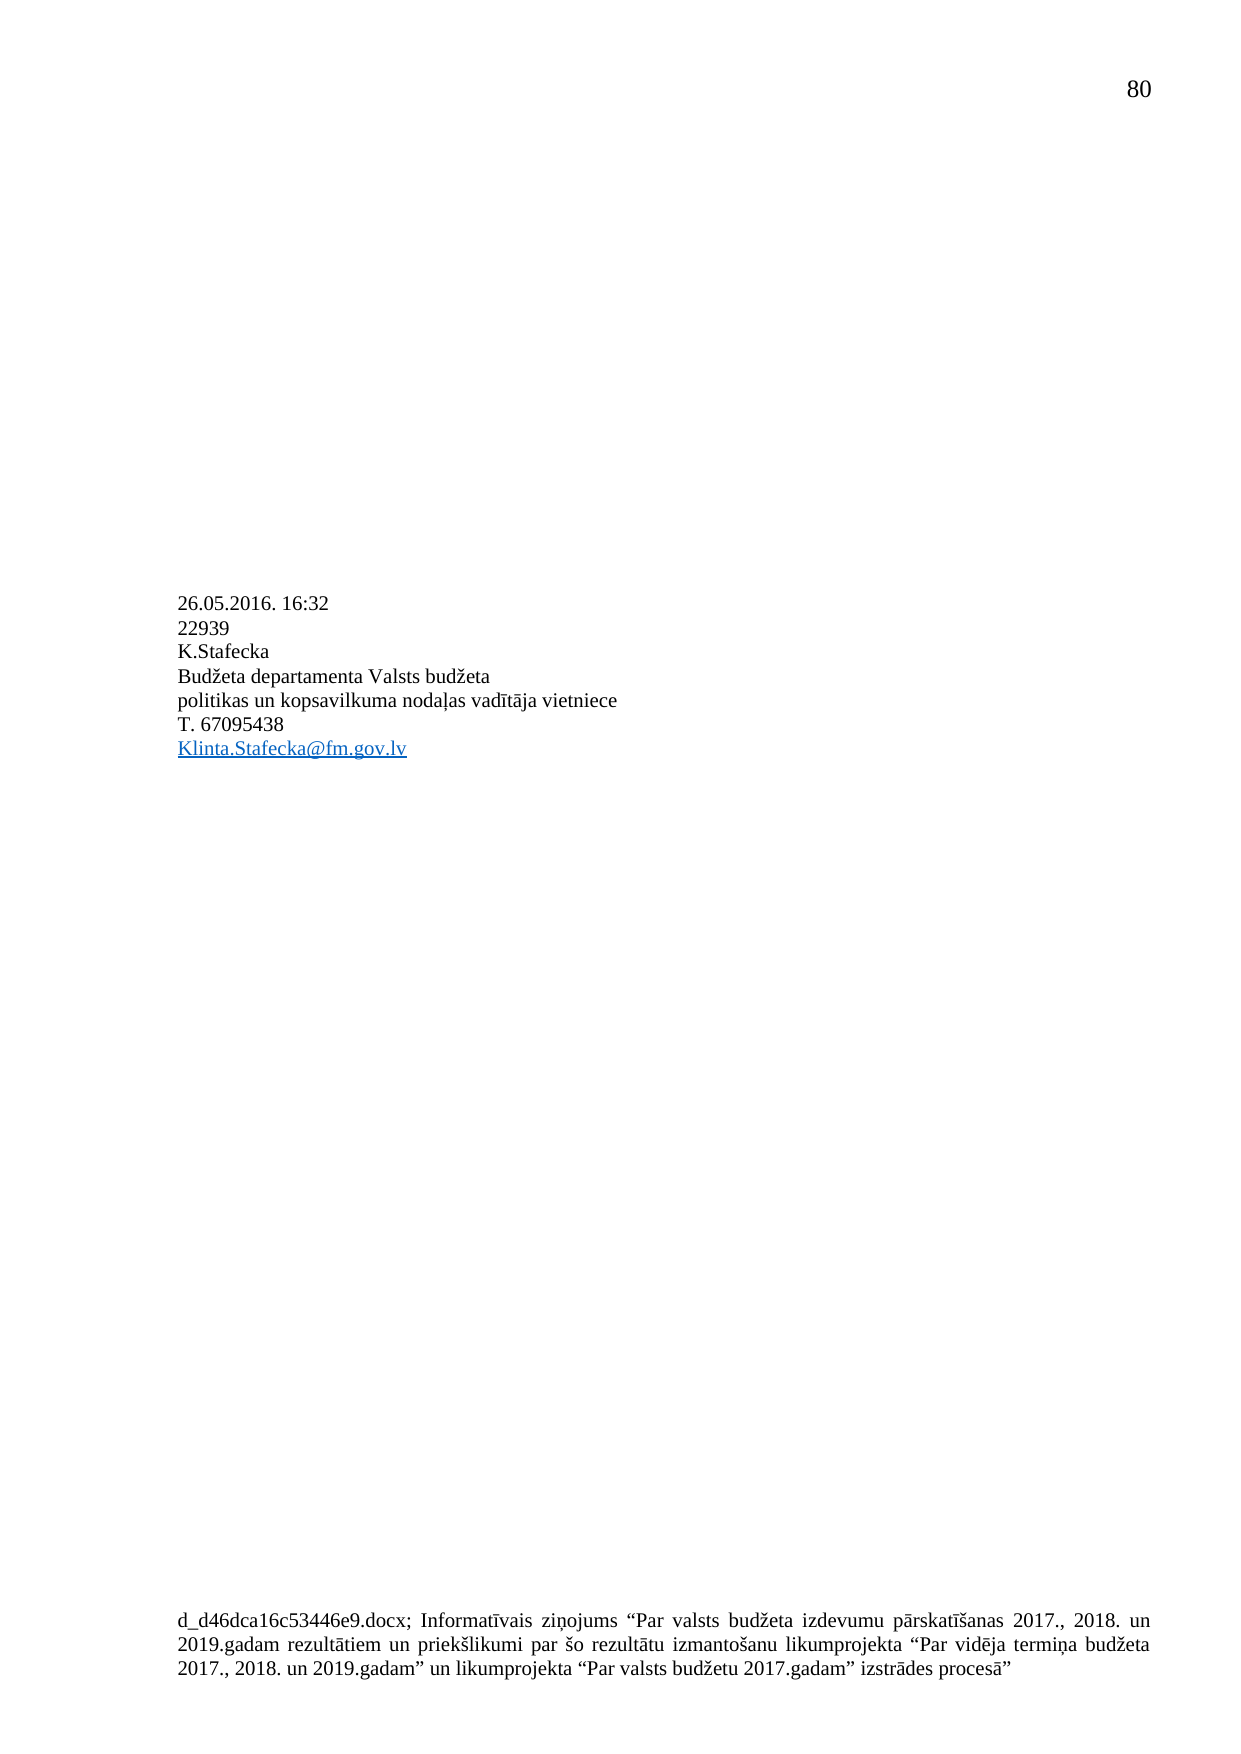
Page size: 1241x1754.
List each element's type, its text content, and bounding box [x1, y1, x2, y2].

text politikas un kopsavilkuma nodaļas vadītāja vietniece [177, 688, 1152, 712]
text K.Stafecka [177, 639, 1152, 663]
text Klinta.Stafecka@fm.gov.lv [177, 736, 1152, 760]
text Budžeta departamenta Valsts budžeta [177, 663, 1152, 688]
text T. 67095438 [177, 712, 1152, 736]
text 22939 [177, 615, 1152, 639]
text 26.05.2016. 16:32 [177, 591, 1152, 615]
